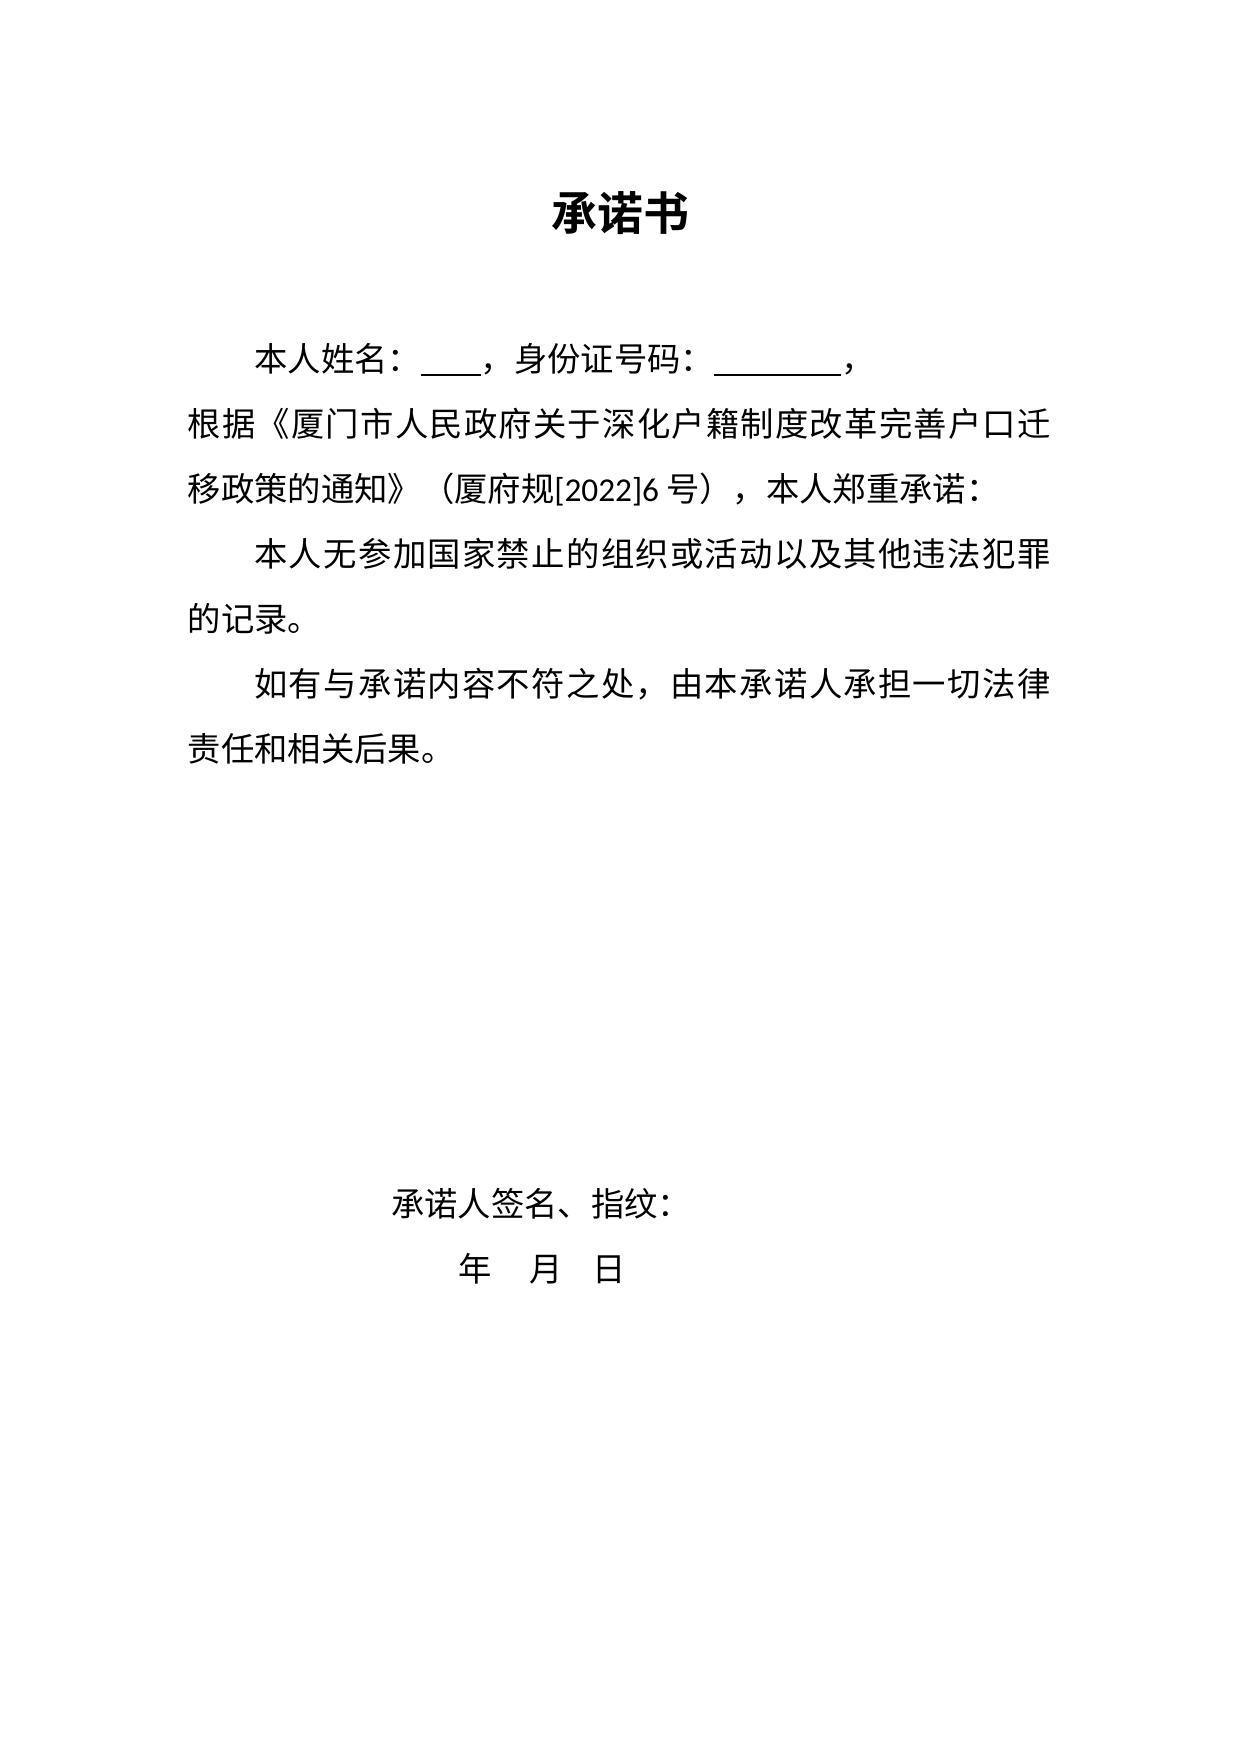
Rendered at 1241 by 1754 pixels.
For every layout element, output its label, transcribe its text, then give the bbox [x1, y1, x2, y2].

text 承诺人签名、指纹： [187, 1169, 1053, 1234]
text 承诺书 [187, 162, 1053, 259]
text 本人姓名： ，身份证号码： ， [187, 324, 1053, 389]
text 年 月 日 [187, 1234, 1053, 1299]
text 如有与承诺内容不符之处，由本承诺人承担一切法律责任和相关后果。 [187, 649, 1053, 779]
text 本人无参加国家禁止的组织或活动以及其他违法犯罪的记录。 [187, 519, 1053, 649]
text 根据《厦门市人民政府关于深化户籍制度改革完善户口迁移政策的通知》（厦府规[2022]6号），本人郑重承诺： [187, 389, 1053, 519]
